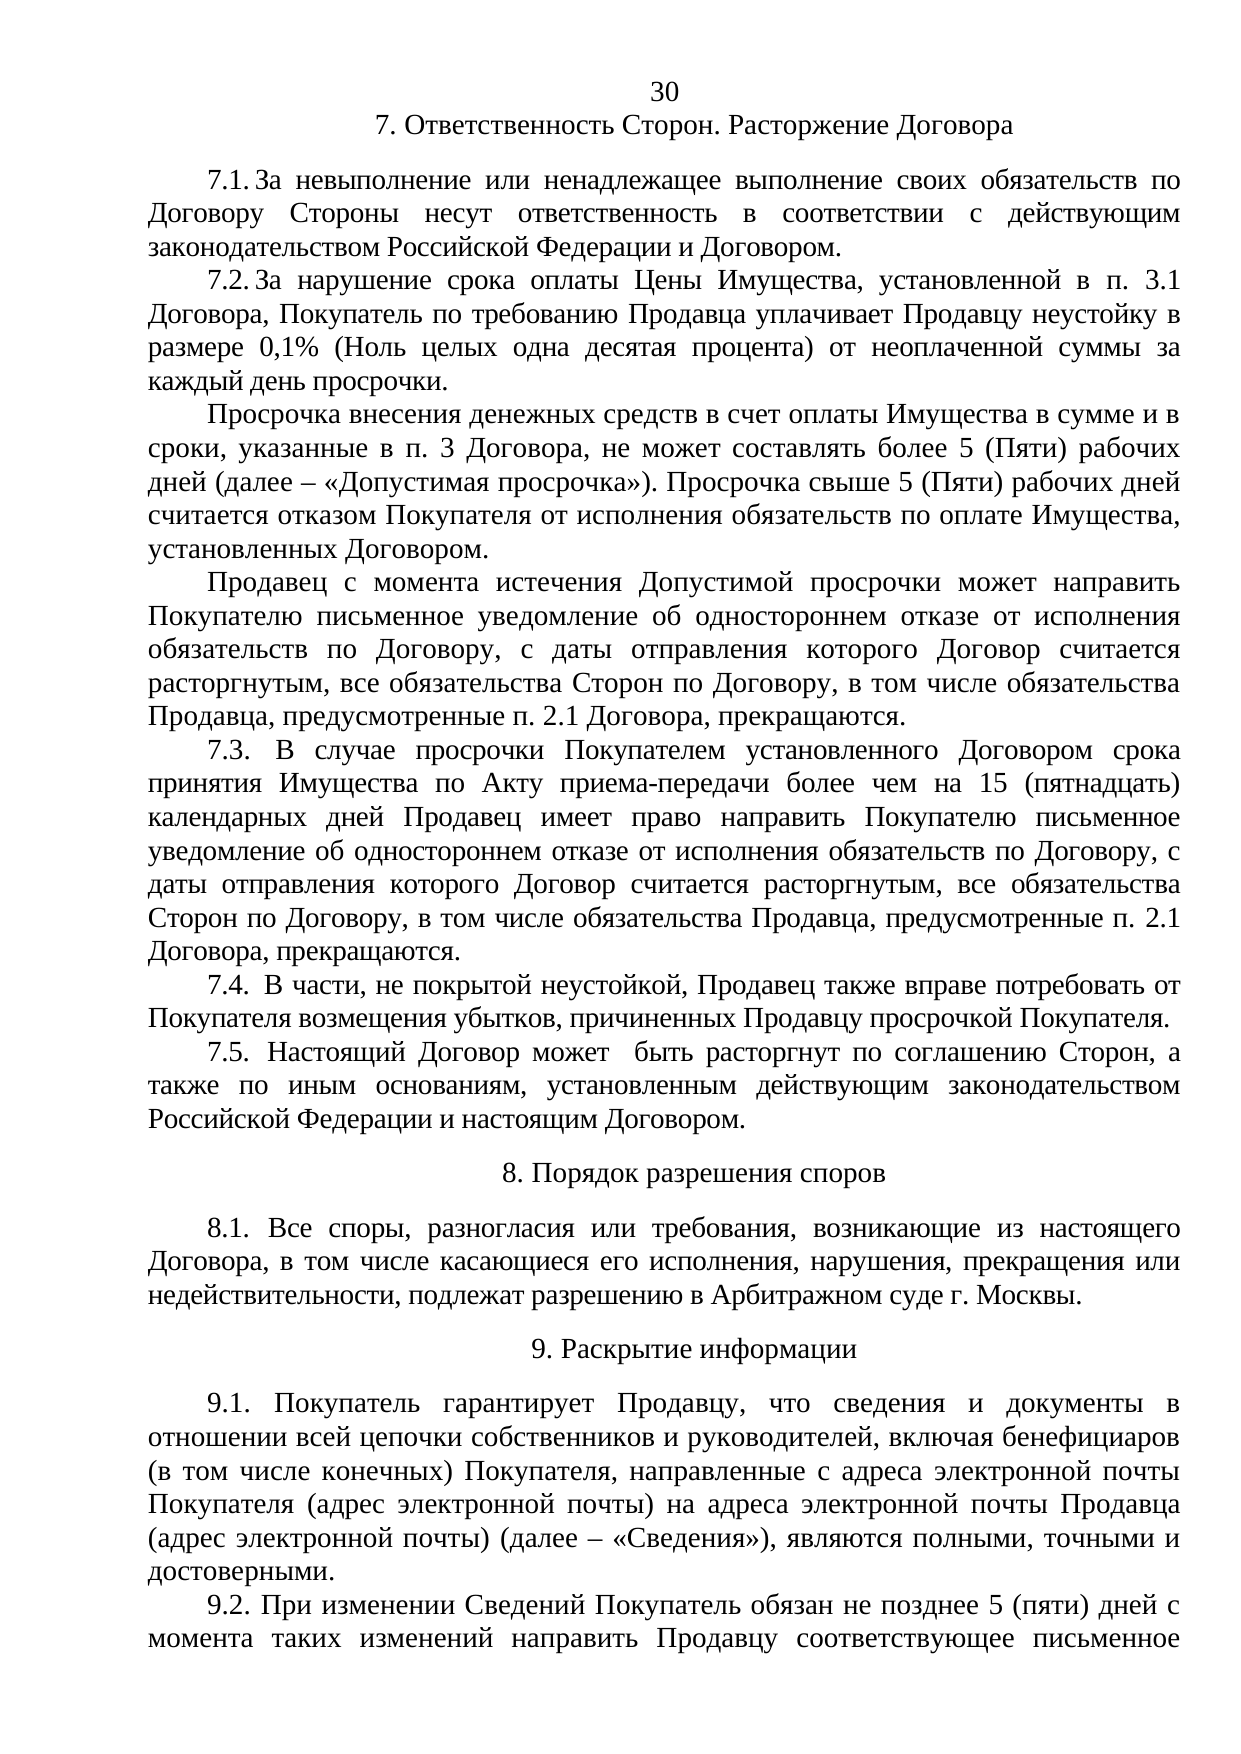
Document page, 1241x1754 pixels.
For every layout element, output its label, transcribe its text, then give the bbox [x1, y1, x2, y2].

list Все споры, разногласия или требования, возникающие из настоящего Договора, в том числе касающиеся его исполнения, нарушения, прекращения или недействительности, подлежат разрешению в Арбитражном суде г. Москвы. [148, 1210, 1181, 1310]
list За невыполнение или ненадлежащее выполнение своих обязательств по Договору Стороны несут ответственность в соответствии с действующим законодательством Российской Федерации и Договором. [148, 162, 1181, 262]
list Покупатель гарантирует Продавцу, что сведения и документы в отношении всей цепочки собственников и руководителей, включая бенефициаров (в том числе конечных) Покупателя, направленные с адреса электронной почты Покупателя на адреса электронной почты Продавца (далее – «Сведения»), являются полными, точными и достоверными. [148, 1386, 1181, 1587]
list Раскрытие информации [148, 1331, 1181, 1365]
list Ответственность Сторон. Расторжение Договора [148, 107, 1181, 141]
list В части, не покрытой неустойкой, Продавец также вправе потребовать от Покупателя возмещения убытков, причиненных Продавцу просрочкой Покупателя. [148, 967, 1181, 1034]
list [148, 1587, 1181, 1654]
list Настоящий Договор может быть расторгнут по соглашению Сторон, а также по иным основаниям, установленным действующим законодательством Российской Федерации и настоящим Договором. [148, 1034, 1181, 1134]
list Порядок разрешения споров [148, 1155, 1181, 1189]
